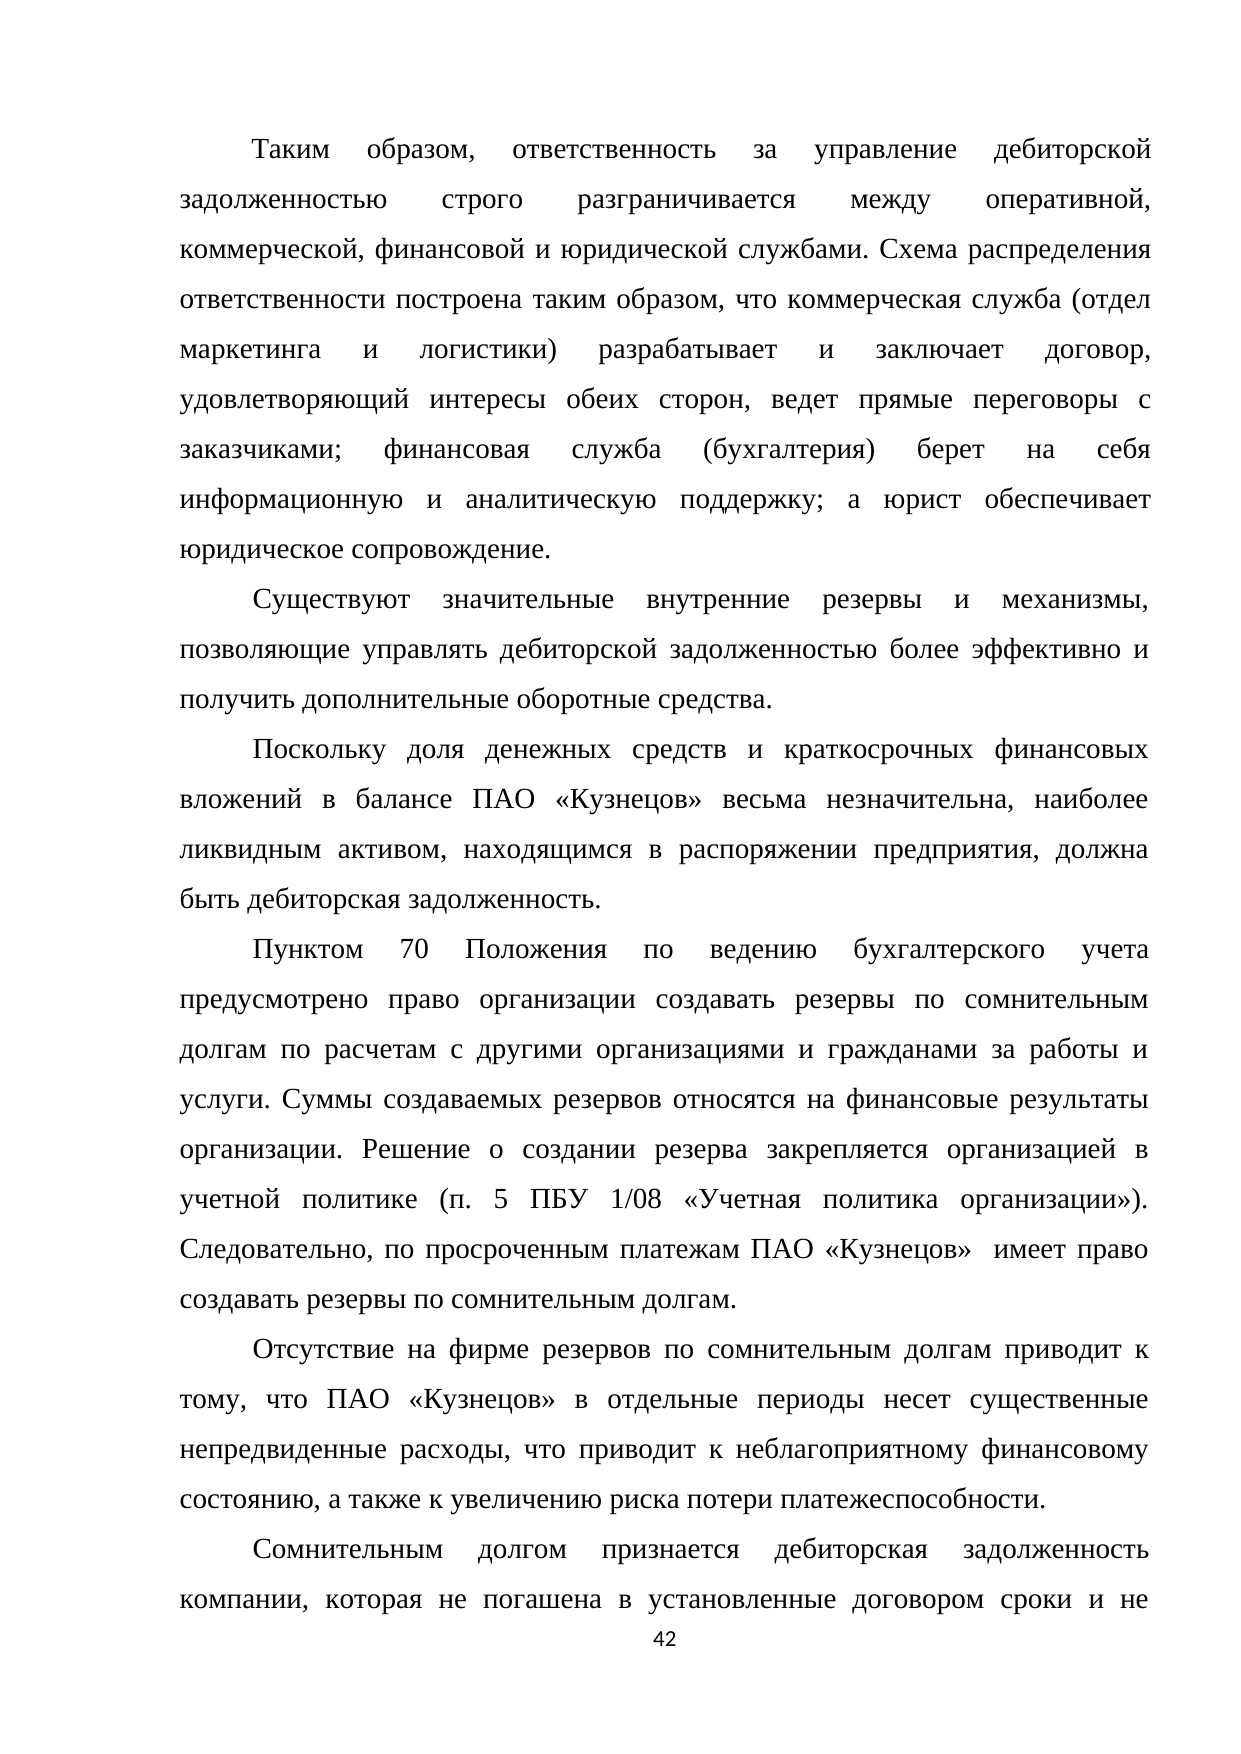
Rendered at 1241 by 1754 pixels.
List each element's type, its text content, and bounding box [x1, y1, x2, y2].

text Пунктом 70 Положения по ведению бухгалтерского учета предусмотрено право организации создавать резервы по сомнительным долгам по расчетам с другими организациями и гражданами за работы и услуги. Суммы создаваемых резервов относятся на финансовые результаты организации. Решение о создании резерва закрепляется организацией в учетной политике (п. 5 ПБУ 1/08 «Учетная политика организации»). Следовательно, по просроченным платежам ПАО «Кузнецов» имеет право создавать резервы по сомнительным долгам. [179, 918, 1149, 1318]
text Отсутствие на фирме резервов по сомнительным долгам приводит к тому, что ПАО «Кузнецов» в отдельные периоды несет существенные непредвиденные расходы, что приводит к неблагоприятному финансовому состоянию, а также к увеличению риска потери платежеспособности. [179, 1318, 1149, 1518]
text Таким образом, ответственность за управление дебиторской задолженностью строго разграничивается между оперативной, коммерческой, финансовой и юридической службами. Схема распределения ответственности построена таким образом, что коммерческая служба (отдел маркетинга и логистики) разрабатывает и заключает договор, удовлетворяющий интересы обеих сторон, ведет прямые переговоры с заказчиками; финансовая служба (бухгалтерия) берет на себя информационную и аналитическую поддержку; а юрист обеспечивает юридическое сопровождение. [179, 118, 1152, 568]
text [179, 1518, 1149, 1618]
text Поскольку доля денежных средств и краткосрочных финансовых вложений в балансе ПАО «Кузнецов» весьма незначительна, наиболее ликвидным активом, находящимся в распоряжении предприятия, должна быть дебиторская задолженность. [179, 718, 1149, 918]
text Существуют значительные внутренние резервы и механизмы, позволяющие управлять дебиторской задолженностью более эффективно и получить дополнительные оборотные средства. [179, 568, 1149, 718]
